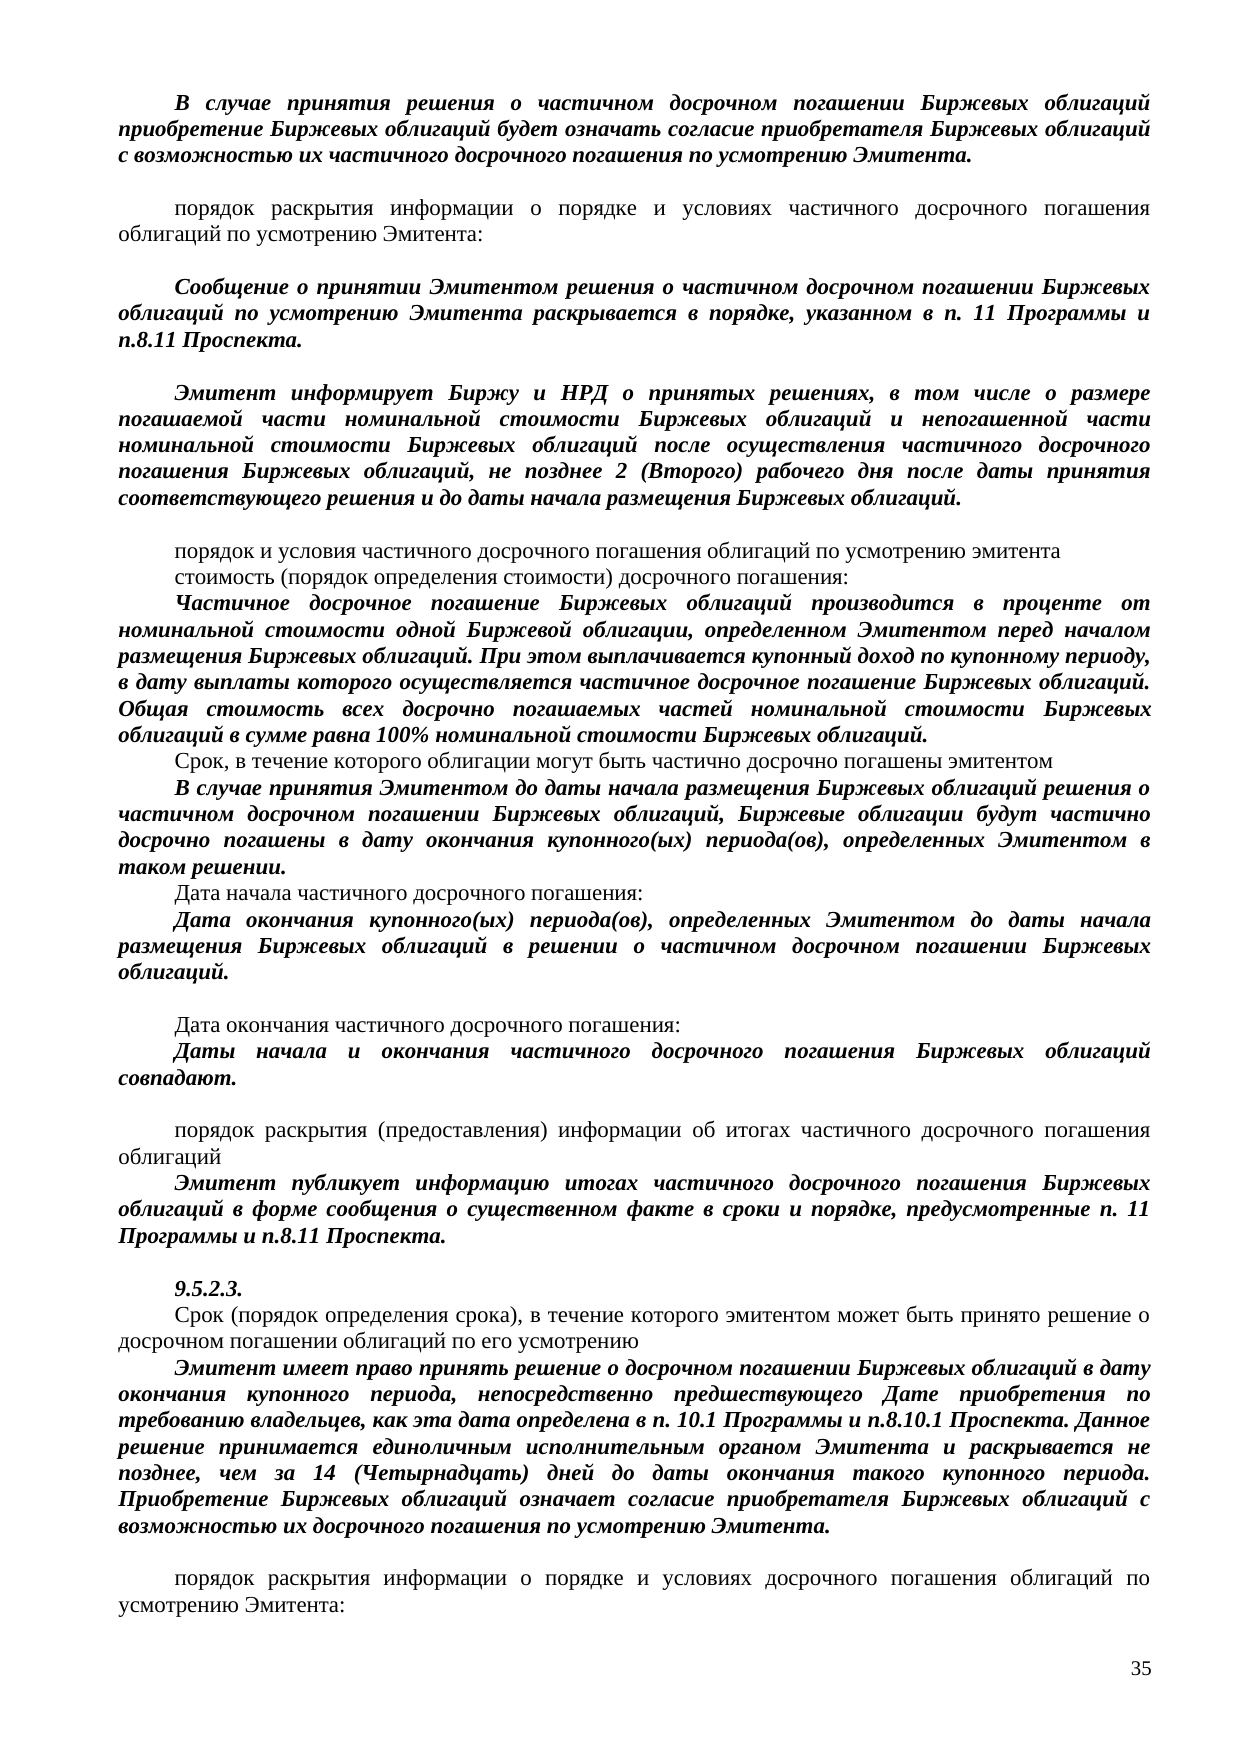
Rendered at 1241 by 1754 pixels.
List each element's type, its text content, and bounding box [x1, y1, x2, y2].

text порядок раскрытия (предоставления) информации об итогах частичного досрочного погашения облигаций [118, 1116, 1152, 1169]
text порядок раскрытия информации о порядке и условиях досрочного погашения облигаций по усмотрению Эмитента: [118, 1564, 1152, 1617]
text порядок раскрытия информации о порядке и условиях частичного досрочного погашения облигаций по усмотрению Эмитента: [118, 194, 1152, 247]
text Срок, в течение которого облигации могут быть частично досрочно погашены эмитентом [118, 747, 1152, 774]
text стоимость (порядок определения стоимости) досрочного погашения: [118, 563, 1152, 589]
text Дата начала частичного досрочного погашения: [118, 879, 1152, 906]
text Частичное досрочное погашение Биржевых облигаций производится в проценте от номинальной стоимости одной Биржевой облигации, определенном Эмитентом перед началом размещения Биржевых облигаций. При этом выплачивается купонный доход по купонному периоду, в дату выплаты которого осуществляется частичное досрочное погашение Биржевых облигаций. Общая стоимость всех досрочно погашаемых частей номинальной стоимости Биржевых облигаций в сумме равна 100% номинальной стоимости Биржевых облигаций. [118, 589, 1152, 747]
text Срок (порядок определения срока), в течение которого эмитентом может быть принято решение о досрочном погашении облигаций по его усмотрению [118, 1301, 1152, 1354]
text порядок и условия частичного досрочного погашения облигаций по усмотрению эмитента [118, 537, 1152, 563]
text Дата окончания купонного(ых) периода(ов), определенных Эмитентом до даты начала размещения Биржевых облигаций в решении о частичном досрочном погашении Биржевых облигаций. [118, 906, 1152, 985]
text В случае принятия решения о частичном досрочном погашении Биржевых облигаций приобретение Биржевых облигаций будет означать согласие приобретателя Биржевых облигаций с возможностью их частичного досрочного погашения по усмотрению Эмитента. [118, 89, 1152, 168]
text В случае принятия Эмитентом до даты начала размещения Биржевых облигаций решения о частичном досрочном погашении Биржевых облигаций, Биржевые облигации будут частично досрочно погашены в дату окончания купонного(ых) периода(ов), определенных Эмитентом в таком решении. [118, 774, 1152, 879]
text Дата окончания частичного досрочного погашения: [118, 1011, 1152, 1037]
text Даты начала и окончания частичного досрочного погашения Биржевых облигаций совпадают. [118, 1037, 1152, 1090]
text Эмитент информирует Биржу и НРД о принятых решениях, в том числе о размере погашаемой части номинальной стоимости Биржевых облигаций и непогашенной части номинальной стоимости Биржевых облигаций после осуществления частичного досрочного погашения Биржевых облигаций, не позднее 2 (Второго) рабочего дня после даты принятия соответствующего решения и до даты начала размещения Биржевых облигаций. [118, 378, 1152, 510]
text Эмитент публикует информацию итогах частичного досрочного погашения Биржевых облигаций в форме сообщения о существенном факте в сроки и порядке, предусмотренные п. 11 Программы и п.8.11 Проспекта. [118, 1169, 1152, 1248]
text Эмитент имеет право принять решение о досрочном погашении Биржевых облигаций в дату окончания купонного периода, непосредственно предшествующего Дате приобретения по требованию владельцев, как эта дата определена в п. 10.1 Программы и п.8.10.1 Проспекта. Данное решение принимается единоличным исполнительным органом Эмитента и раскрывается не позднее, чем за 14 (Четырнадцать) дней до даты окончания такого купонного периода. Приобретение Биржевых облигаций означает согласие приобретателя Биржевых облигаций с возможностью их досрочного погашения по усмотрению Эмитента. [118, 1354, 1152, 1538]
text 9.5.2.3. [118, 1274, 1152, 1301]
text Сообщение о принятии Эмитентом решения о частичном досрочном погашении Биржевых облигаций по усмотрению Эмитента раскрывается в порядке, указанном в п. 11 Программы и п.8.11 Проспекта. [118, 273, 1152, 352]
